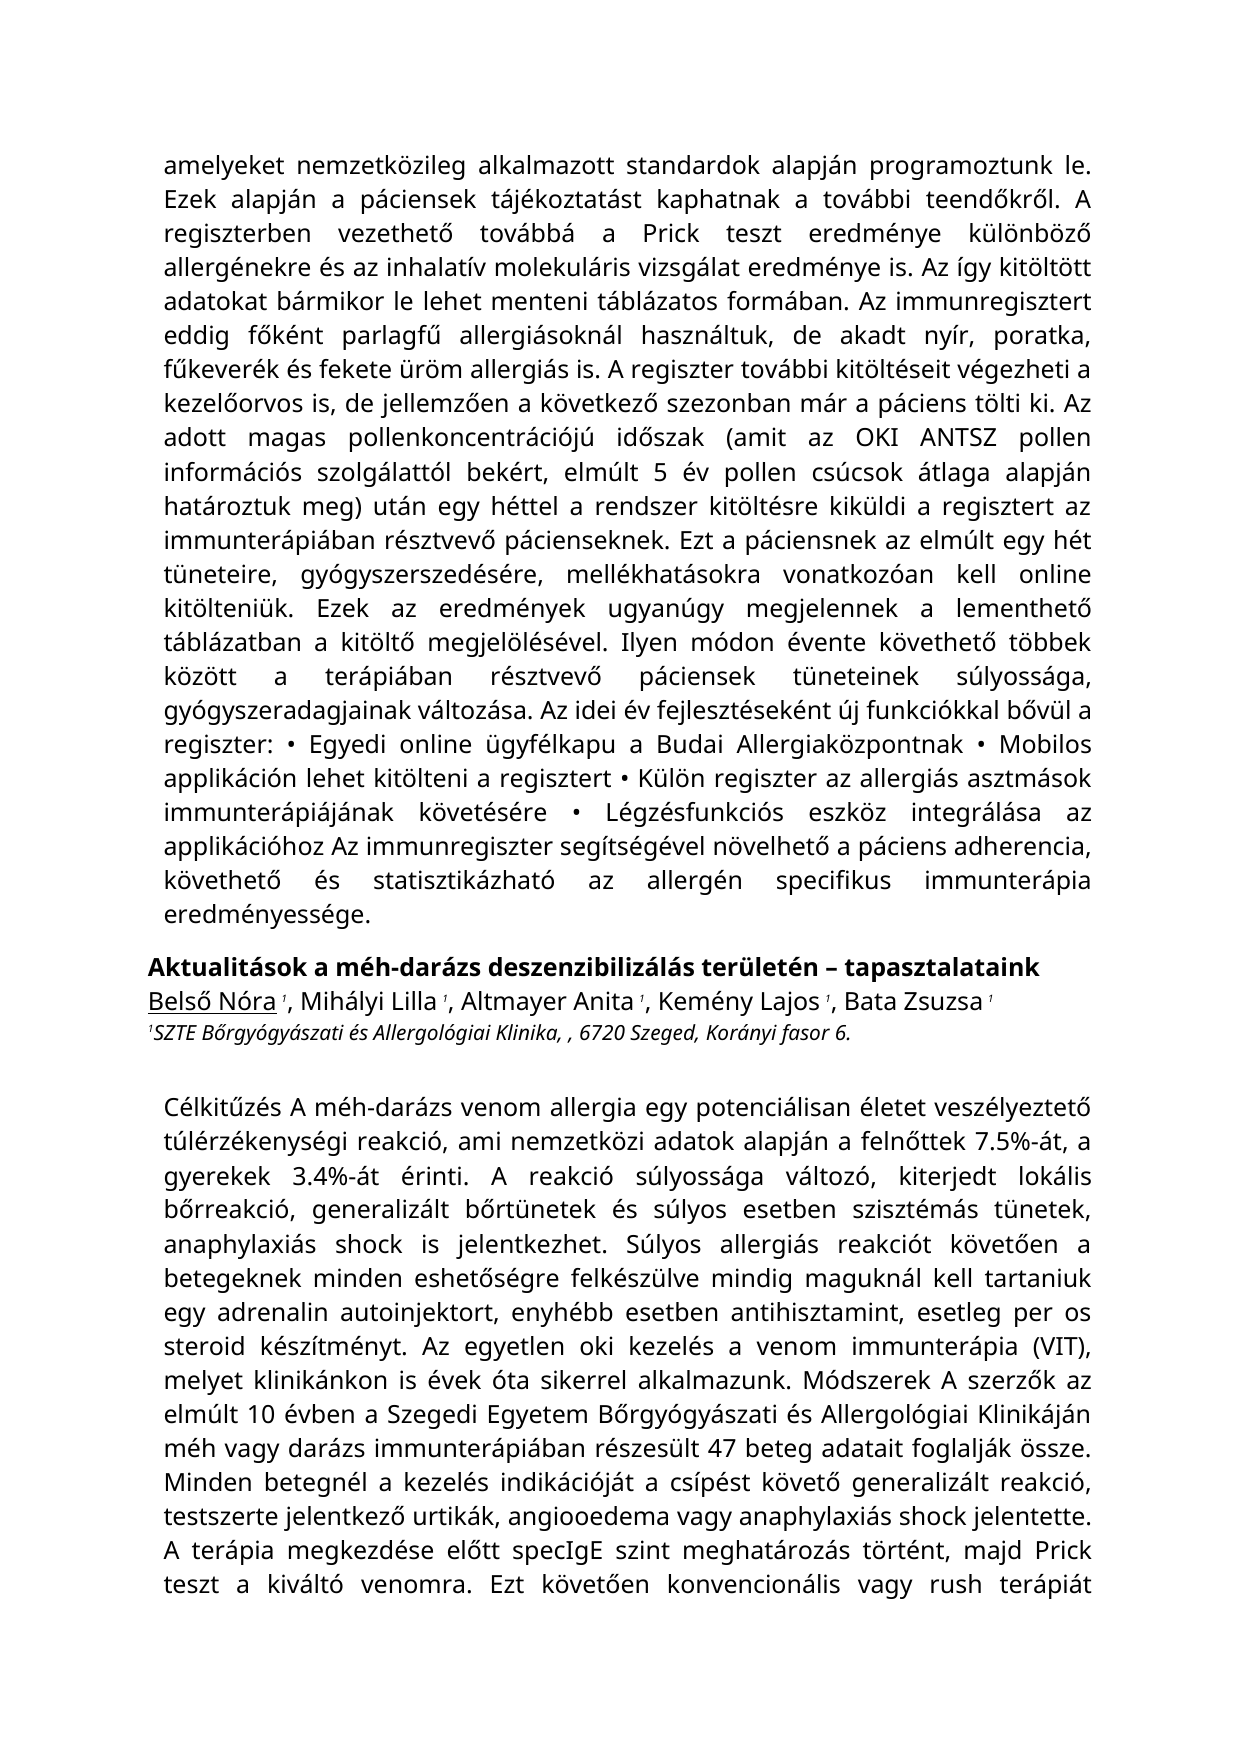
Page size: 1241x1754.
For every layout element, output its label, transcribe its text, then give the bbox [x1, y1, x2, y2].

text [163, 148, 1093, 931]
text Aktualitások a méh-darázs deszenzibilizálás területén – tapasztalataink Belső Nóra 1, Mihályi Lilla 1, Altmayer Anita 1, Kemény Lajos 1, Bata Zsuzsa 1 1SZTE Bőrgyógyászati és Allergológiai Klinika, , 6720 Szeged, Korányi fasor 6. [148, 950, 1093, 1074]
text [163, 1090, 1093, 1601]
